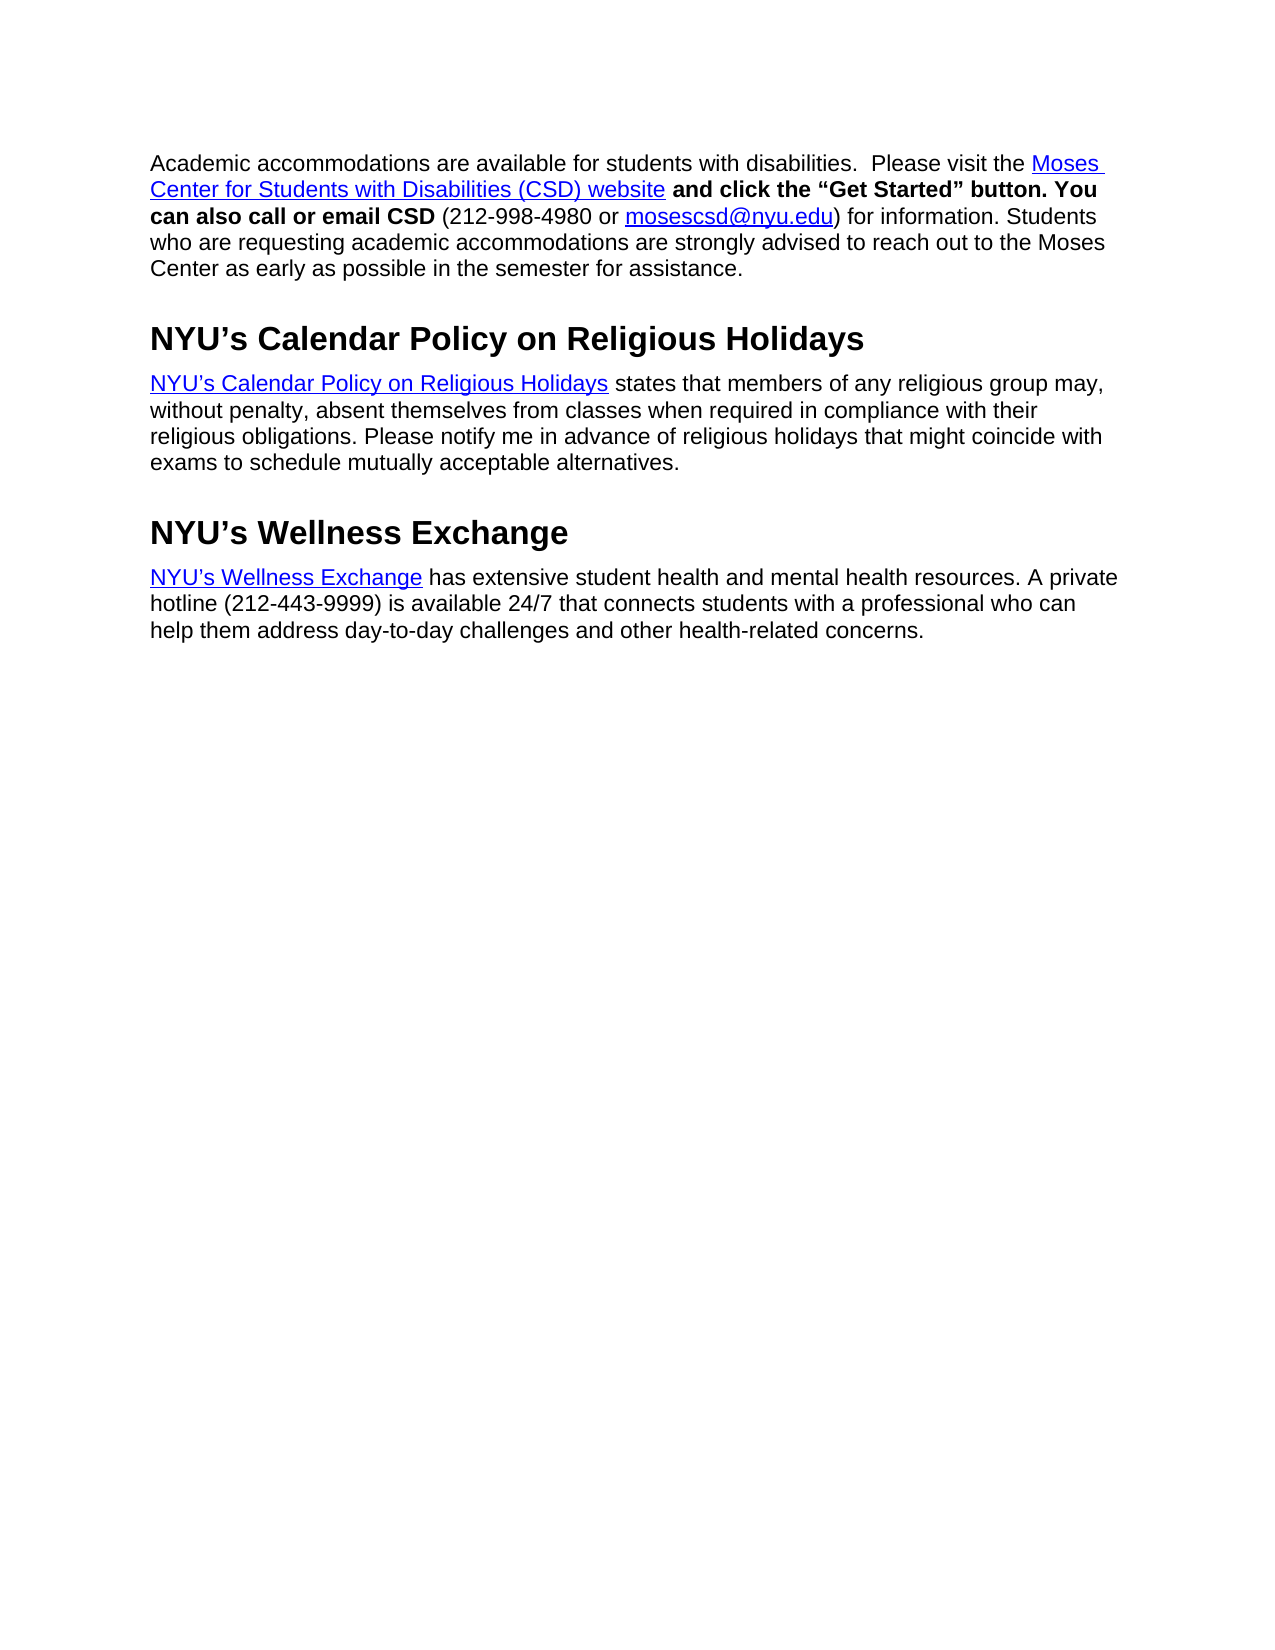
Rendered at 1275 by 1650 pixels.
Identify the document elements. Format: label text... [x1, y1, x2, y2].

text Academic accommodations are available for students with disabilities. Please visit the Moses Center for Students with Disabilities (CSD) website and click the “Get Started” button. You can also call or email CSD (212-998-4980 or mosescsd@nyu.edu) for information. Students who are requesting academic accommodations are strongly advised to reach out to the Moses Center as early as possible in the semester for assistance. [150, 150, 1125, 282]
text NYU’s Wellness Exchange has extensive student health and mental health resources. A private hotline (212-443-9999) is available 24/7 that connects students with a professional who can help them address day-to-day challenges and other health-related concerns. [150, 564, 1125, 643]
text NYU’s Wellness Exchange [150, 513, 1125, 552]
text NYU’s Calendar Policy on Religious Holidays states that members of any religious group may, without penalty, absent themselves from classes when required in compliance with their religious obligations. Please notify me in advance of religious holidays that might coincide with exams to schedule mutually acceptable alternatives. [150, 370, 1125, 476]
text NYU’s Calendar Policy on Religious Holidays [150, 319, 1125, 358]
